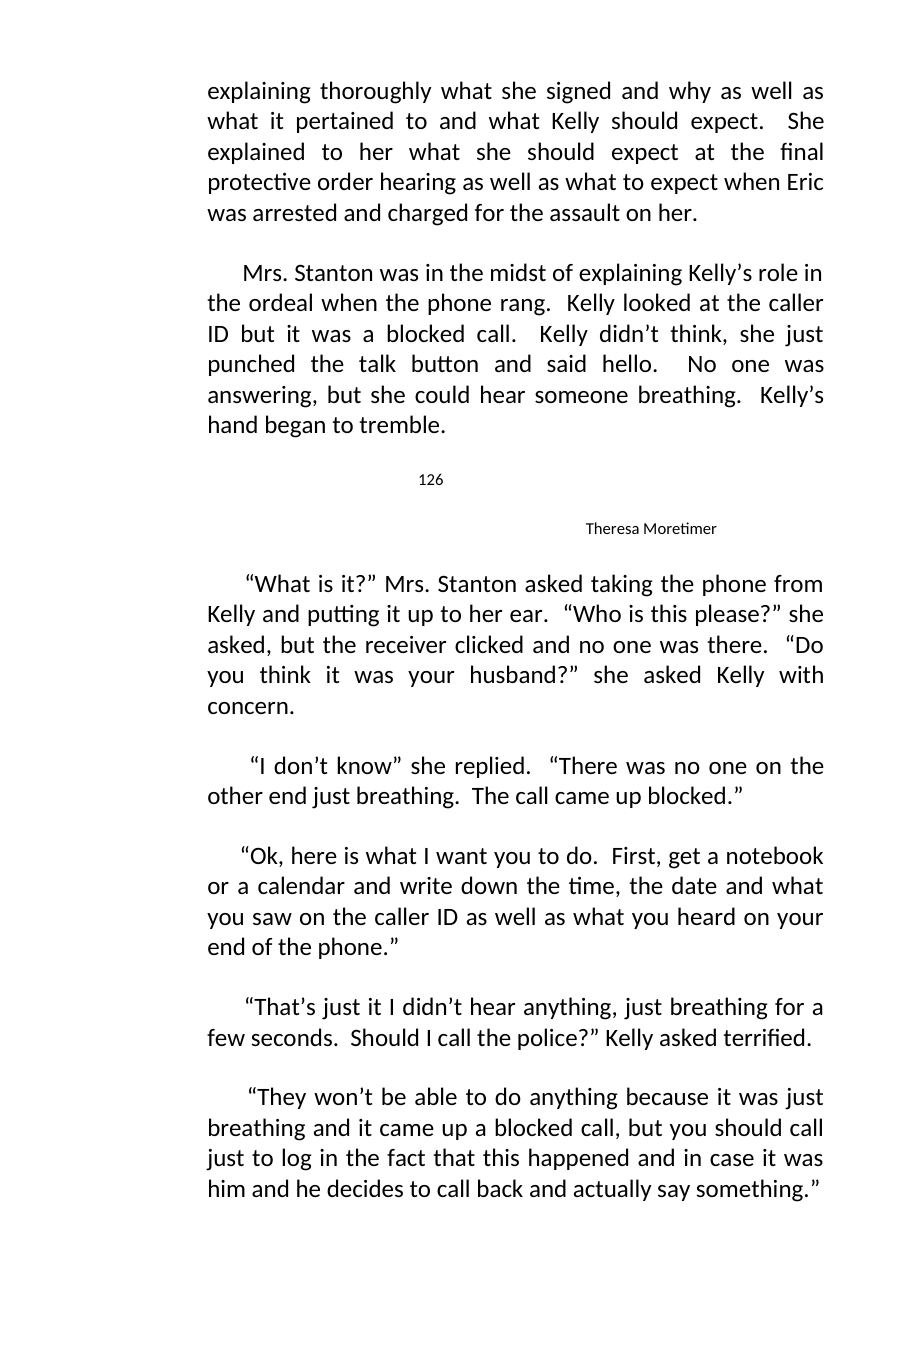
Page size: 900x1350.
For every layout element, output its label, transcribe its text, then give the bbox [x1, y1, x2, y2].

text “They won’t be able to do anything because it was just breathing and it came up a blocked call, but you should call just to log in the fact that this happened and in case it was him and he decides to call back and actually say something.” [207, 1081, 825, 1203]
text “I don’t know” she replied. “There was no one on the other end just breathing. The call came up blocked.” [207, 750, 825, 811]
text Theresa Moretimer [207, 518, 825, 539]
text 126 [207, 469, 825, 489]
text “Ok, here is what I want you to do. First, get a notebook or a calendar and write down the time, the date and what you saw on the caller ID as well as what you heard on your end of the phone.” [207, 840, 825, 962]
text “What is it?” Mrs. Stanton asked taking the phone from Kelly and putting it up to her ear. “Who is this please?” she asked, but the receiver clicked and no one was there. “Do you think it was your husband?” she asked Kelly with concern. [207, 568, 825, 721]
text “That’s just it I didn’t hear anything, just breathing for a few seconds. Should I call the police?” Kelly asked terrified. [207, 991, 825, 1052]
text Mrs. Stanton was in the midst of explaining Kelly’s role in the ordeal when the phone rang. Kelly looked at the caller ID but it was a blocked call. Kelly didn’t think, she just punched the talk button and said hello. No one was answering, but she could hear someone breathing. Kelly’s hand began to tremble. [207, 257, 825, 440]
